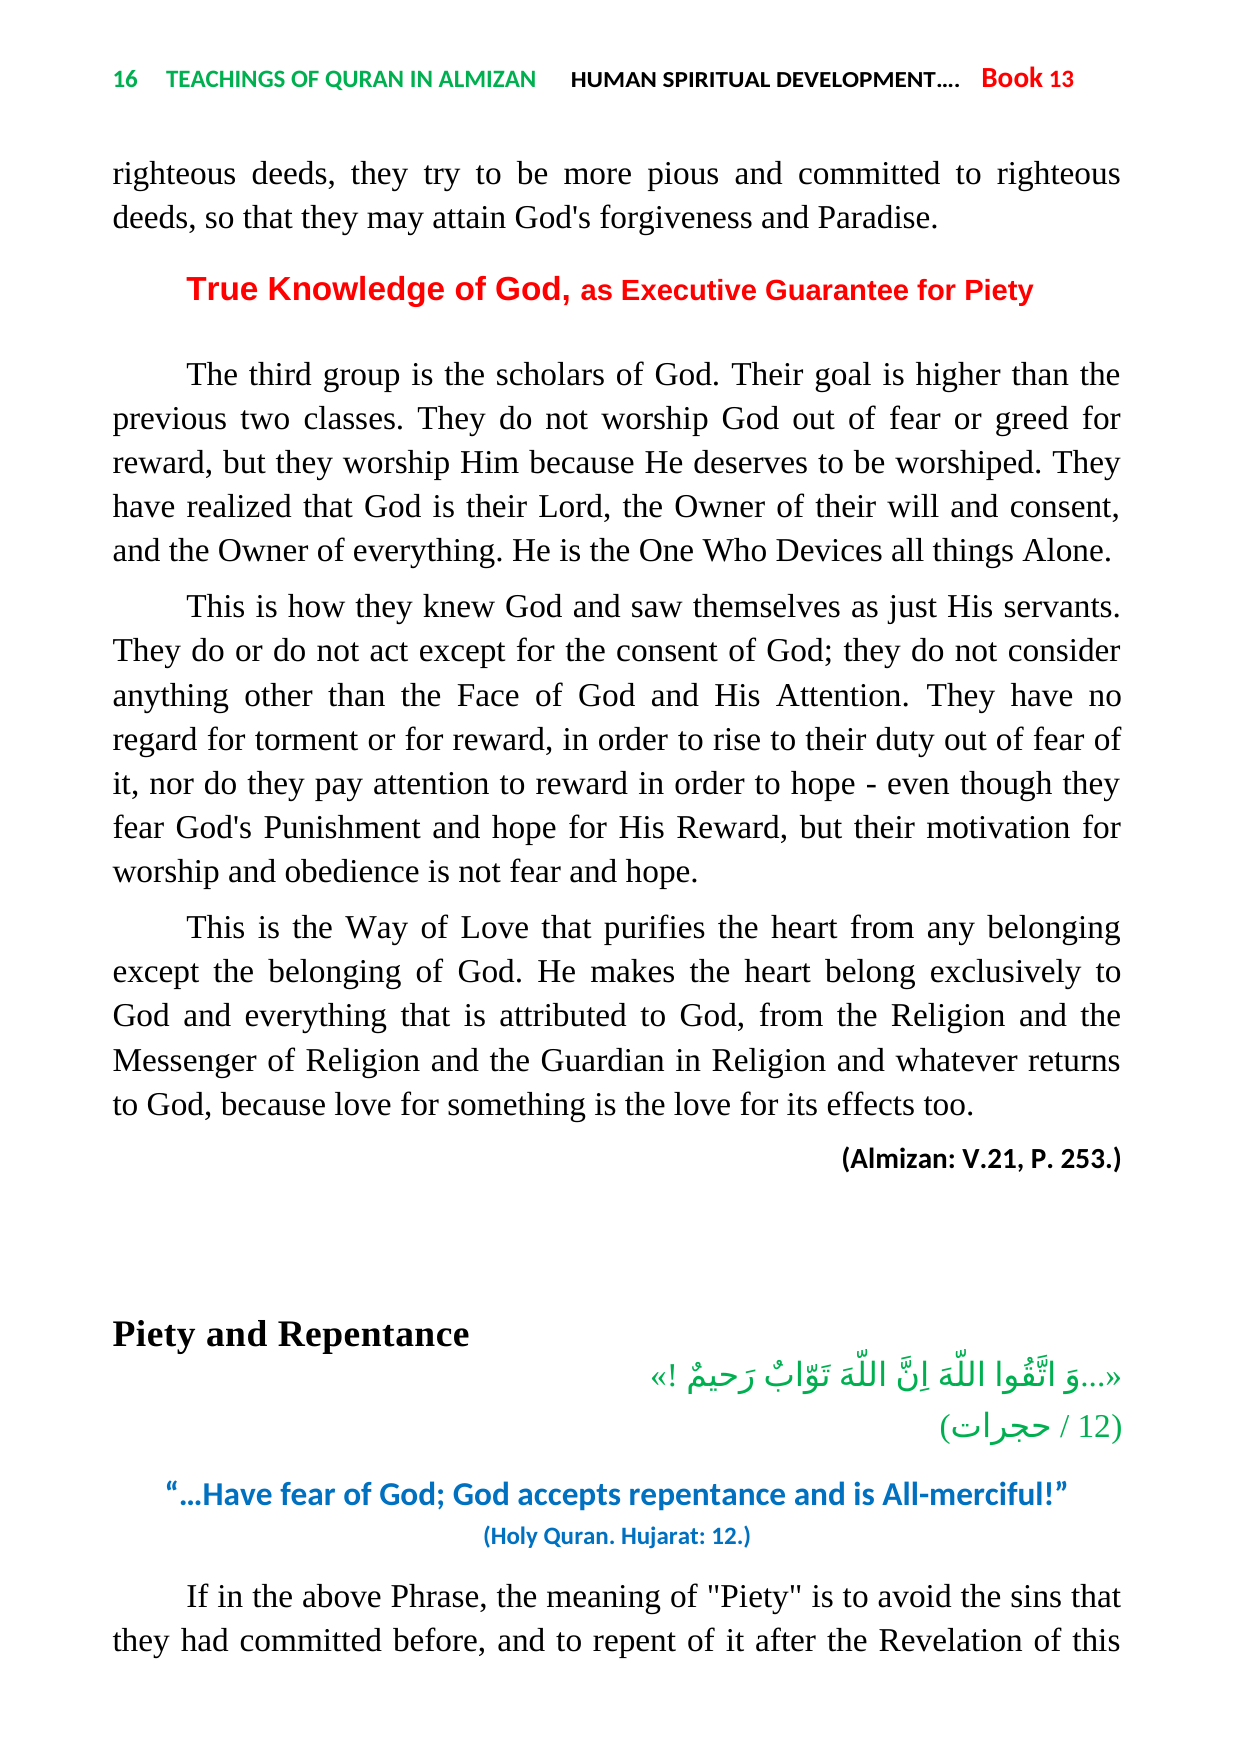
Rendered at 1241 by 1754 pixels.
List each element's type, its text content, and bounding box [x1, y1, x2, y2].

subtitle Piety and Repentance [112, 1312, 1122, 1355]
text (Almizan: V.21, P. 253.) [112, 1140, 1122, 1176]
text This is the Way of Love that purifies the heart from any belonging except the belonging of God. He makes the heart belong exclusively to God and everything that is attributed to God, from the Religion and the Messenger of Religion and the Guardian in Religion and whatever returns to God, because love for something is the love for its effects too. [112, 908, 1122, 1122]
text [112, 1576, 1122, 1658]
text “…Have fear of God; God accepts repentance and is All-merciful!” [112, 1473, 1122, 1514]
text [112, 153, 1122, 235]
text (12 / حجرات) [112, 1406, 1122, 1444]
text (Holy Quran. Hujarat: 12.) [112, 1520, 1122, 1551]
text This is how they knew God and saw themselves as just His servants. They do or do not act except for the consent of God; they do not consider anything other than the Face of God and His Attention. They have no regard for torment or for reward, in order to rise to their duty out of fear of it, nor do they pay attention to reward in order to hope - even though they fear God's Punishment and hope for His Reward, but their motivation for worship and obedience is not fear and hope. [112, 587, 1122, 889]
text «...وَ اتَّقُوا اللّهَ اِنَّ اللّهَ تَوّابٌ رَحيمٌ !» [112, 1355, 1122, 1393]
subtitle True Knowledge of God, as Executive Guarantee for Piety [186, 269, 1122, 307]
text The third group is the scholars of God. Their goal is higher than the previous two classes. They do not worship God out of fear or greed for reward, but they worship Him because He deserves to be worshiped. They have realized that God is their Lord, the Owner of their will and consent, and the Owner of everything. He is the One Who Devices all things Alone. [112, 354, 1122, 568]
